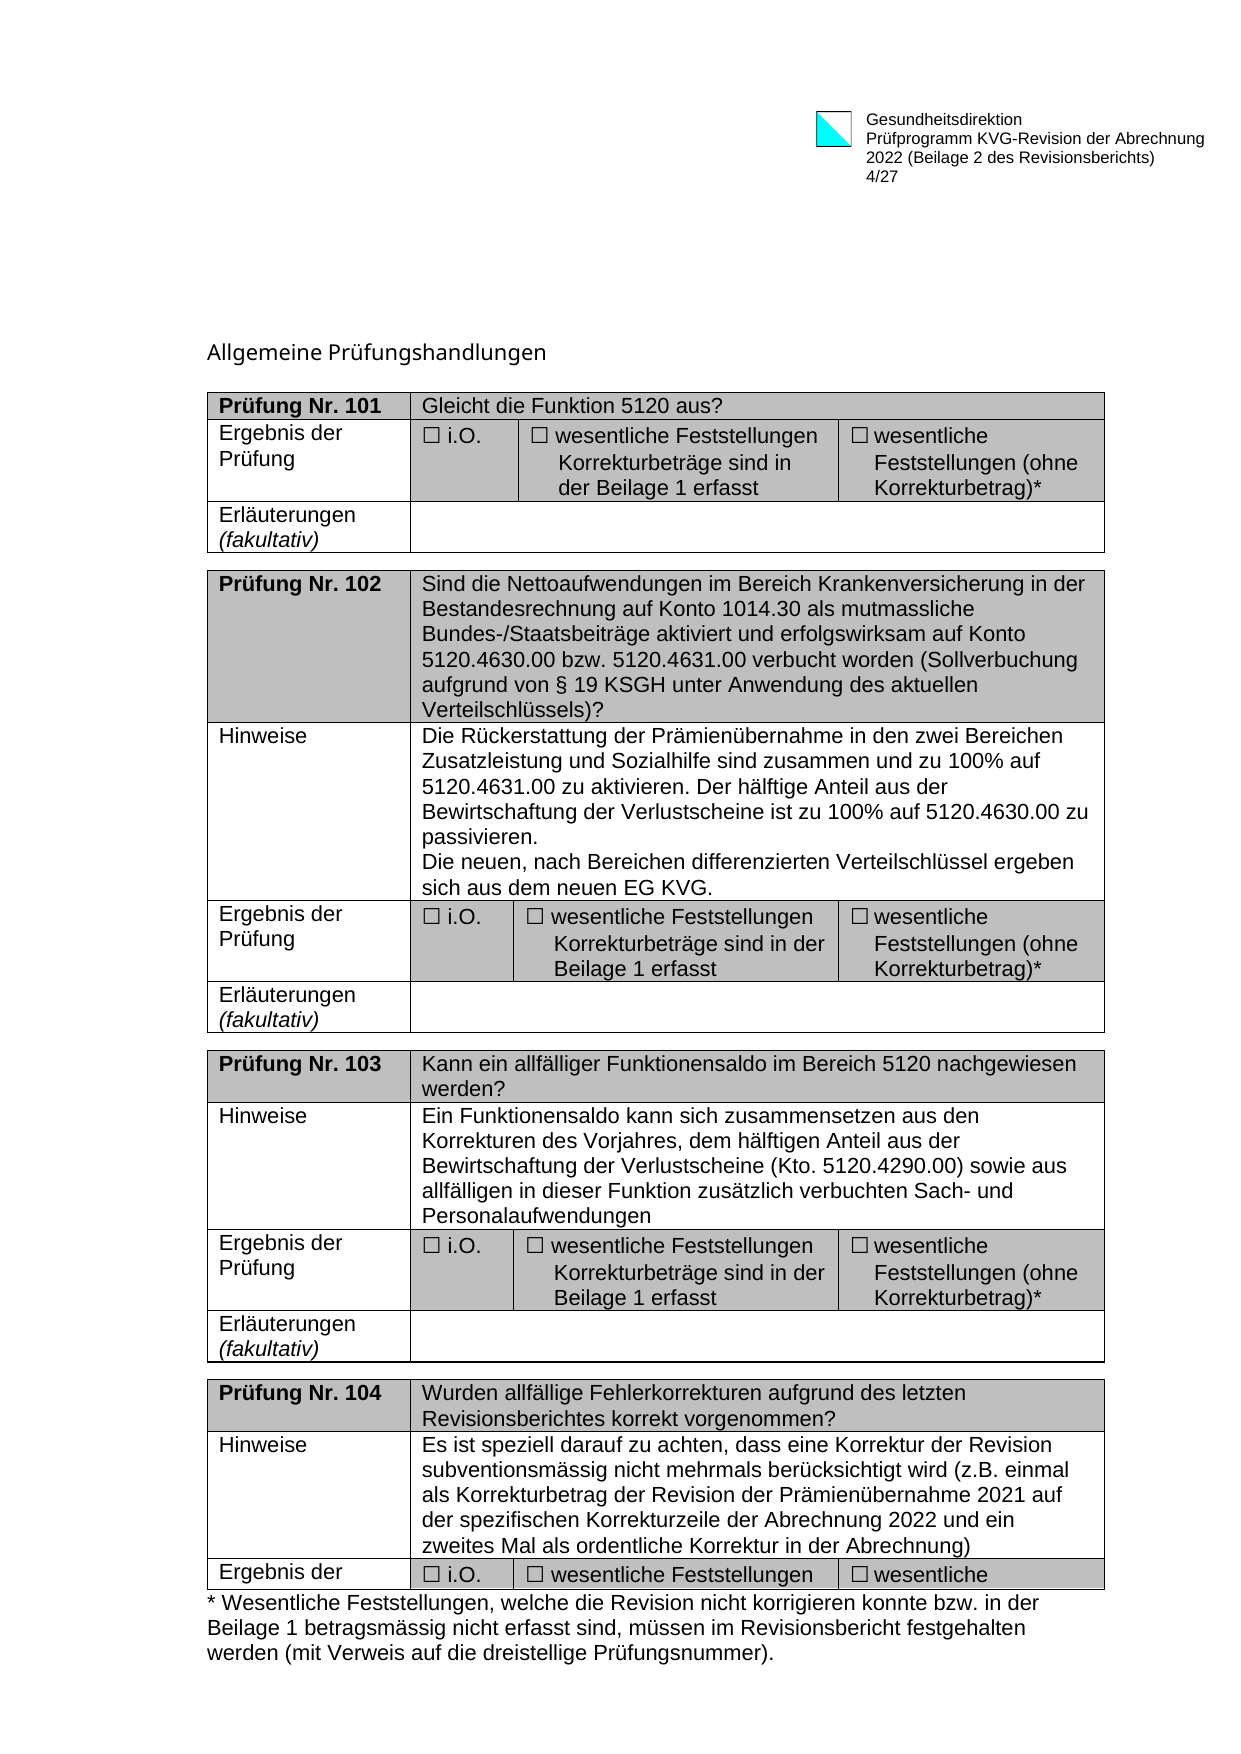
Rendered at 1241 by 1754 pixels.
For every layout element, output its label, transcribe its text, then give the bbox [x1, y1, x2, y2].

table_header Prüfung Nr. 101 [208, 393, 410, 419]
text Allgemeine Prüfungshandlungen [207, 337, 1092, 367]
table_header Sind die Nettoaufwendungen im Bereich Krankenversicherung in der Bestandesrechnung auf Konto 1014.30 als mutmassliche Bundes-/Staatsbeiträge aktiviert und erfolgswirksam auf Konto 5120.4630.00 bzw. 5120.4631.00 verbucht worden (Sollverbuchung aufgrund von § 19 KSGH unter Anwendung des aktuellen Verteilschlüssels)? [411, 571, 1104, 722]
table_cell wesentliche Feststellungen (ohne Korrekturbetrag)* [839, 1230, 1104, 1310]
table_cell Hinweise [208, 1103, 410, 1229]
table_header Gleicht die Funktion 5120 aus? [411, 393, 1104, 419]
table_cell Ein Funktionensaldo kann sich zusammensetzen aus den Korrekturen des Vorjahres, dem hälftigen Anteil aus der Bewirtschaftung der Verlustscheine (Kto. 5120.4290.00) sowie aus allfälligen in dieser Funktion zusätzlich verbuchten Sach- und Personalaufwendungen [411, 1103, 1104, 1229]
table_cell Ergebnis der Prüfung [208, 1230, 410, 1310]
picture [816, 111, 852, 147]
table_header Prüfung Nr. 103 [208, 1051, 410, 1102]
table_cell Erläuterungen (fakultativ) [208, 1311, 410, 1361]
table_cell Erläuterungen (fakultativ) [208, 502, 410, 552]
table_cell wesentliche Feststellungen Korrekturbeträge sind in der Beilage 1 erfasst [514, 901, 838, 981]
table_cell wesentliche Feststellungen (ohne Korrekturbetrag)* [839, 901, 1104, 981]
table_cell [411, 1311, 1104, 1361]
table_cell Ergebnis der Prüfung [208, 420, 410, 501]
table_cell wesentliche Feststellungen Korrekturbeträge sind in der Beilage 1 erfasst [514, 1559, 838, 1588]
table_cell [411, 982, 1104, 1032]
table_cell wesentliche Feststellungen (ohne Korrekturbetrag)* [839, 1559, 1104, 1588]
table_cell wesentliche Feststellungen (ohne Korrekturbetrag)* [839, 420, 1104, 501]
table_cell Ergebnis der Prüfung [208, 901, 410, 981]
table_cell i.O. [411, 1559, 513, 1588]
table_header Kann ein allfälliger Funktionensaldo im Bereich 5120 nachgewiesen werden? [411, 1051, 1104, 1102]
table_cell wesentliche Feststellungen Korrekturbeträge sind in der Beilage 1 erfasst [514, 1230, 838, 1310]
table_cell wesentliche Feststellungen Korrekturbeträge sind in der Beilage 1 erfasst [519, 420, 838, 501]
table_cell i.O. [411, 420, 518, 501]
table_cell Erläuterungen (fakultativ) [208, 982, 410, 1032]
table_header Prüfung Nr. 104 [208, 1380, 410, 1431]
table_cell Hinweise [208, 1432, 410, 1558]
table_cell Ergebnis der Prüfung [208, 1559, 410, 1588]
table_cell [411, 502, 1104, 552]
table_header Wurden allfällige Fehlerkorrekturen aufgrund des letzten Revisionsberichtes korrekt vorgenommen? [411, 1380, 1104, 1431]
table_cell Die Rückerstattung der Prämienübernahme in den zwei Bereichen Zusatzleistung und Sozialhilfe sind zusammen und zu 100% auf 5120.4631.00 zu aktivieren. Der hälftige Anteil aus der Bewirtschaftung der Verlustscheine ist zu 100% auf 5120.4630.00 zu passivieren. Die neuen, nach Bereichen differenzierten Verteilschlüssel ergeben sich aus dem neuen EG KVG. [411, 723, 1104, 899]
table_cell Es ist speziell darauf zu achten, dass eine Korrektur der Revision subventionsmässig nicht mehrmals berücksichtigt wird (z.B. einmal als Korrekturbetrag der Revision der Prämienübernahme 2021 auf der spezifischen Korrekturzeile der Abrechnung 2022 und ein zweites Mal als ordentliche Korrektur in der Abrechnung) [411, 1432, 1104, 1558]
table_cell i.O. [411, 1230, 513, 1310]
table_cell Hinweise [208, 723, 410, 899]
table_cell i.O. [411, 901, 513, 981]
table_header Prüfung Nr. 102 [208, 571, 410, 722]
